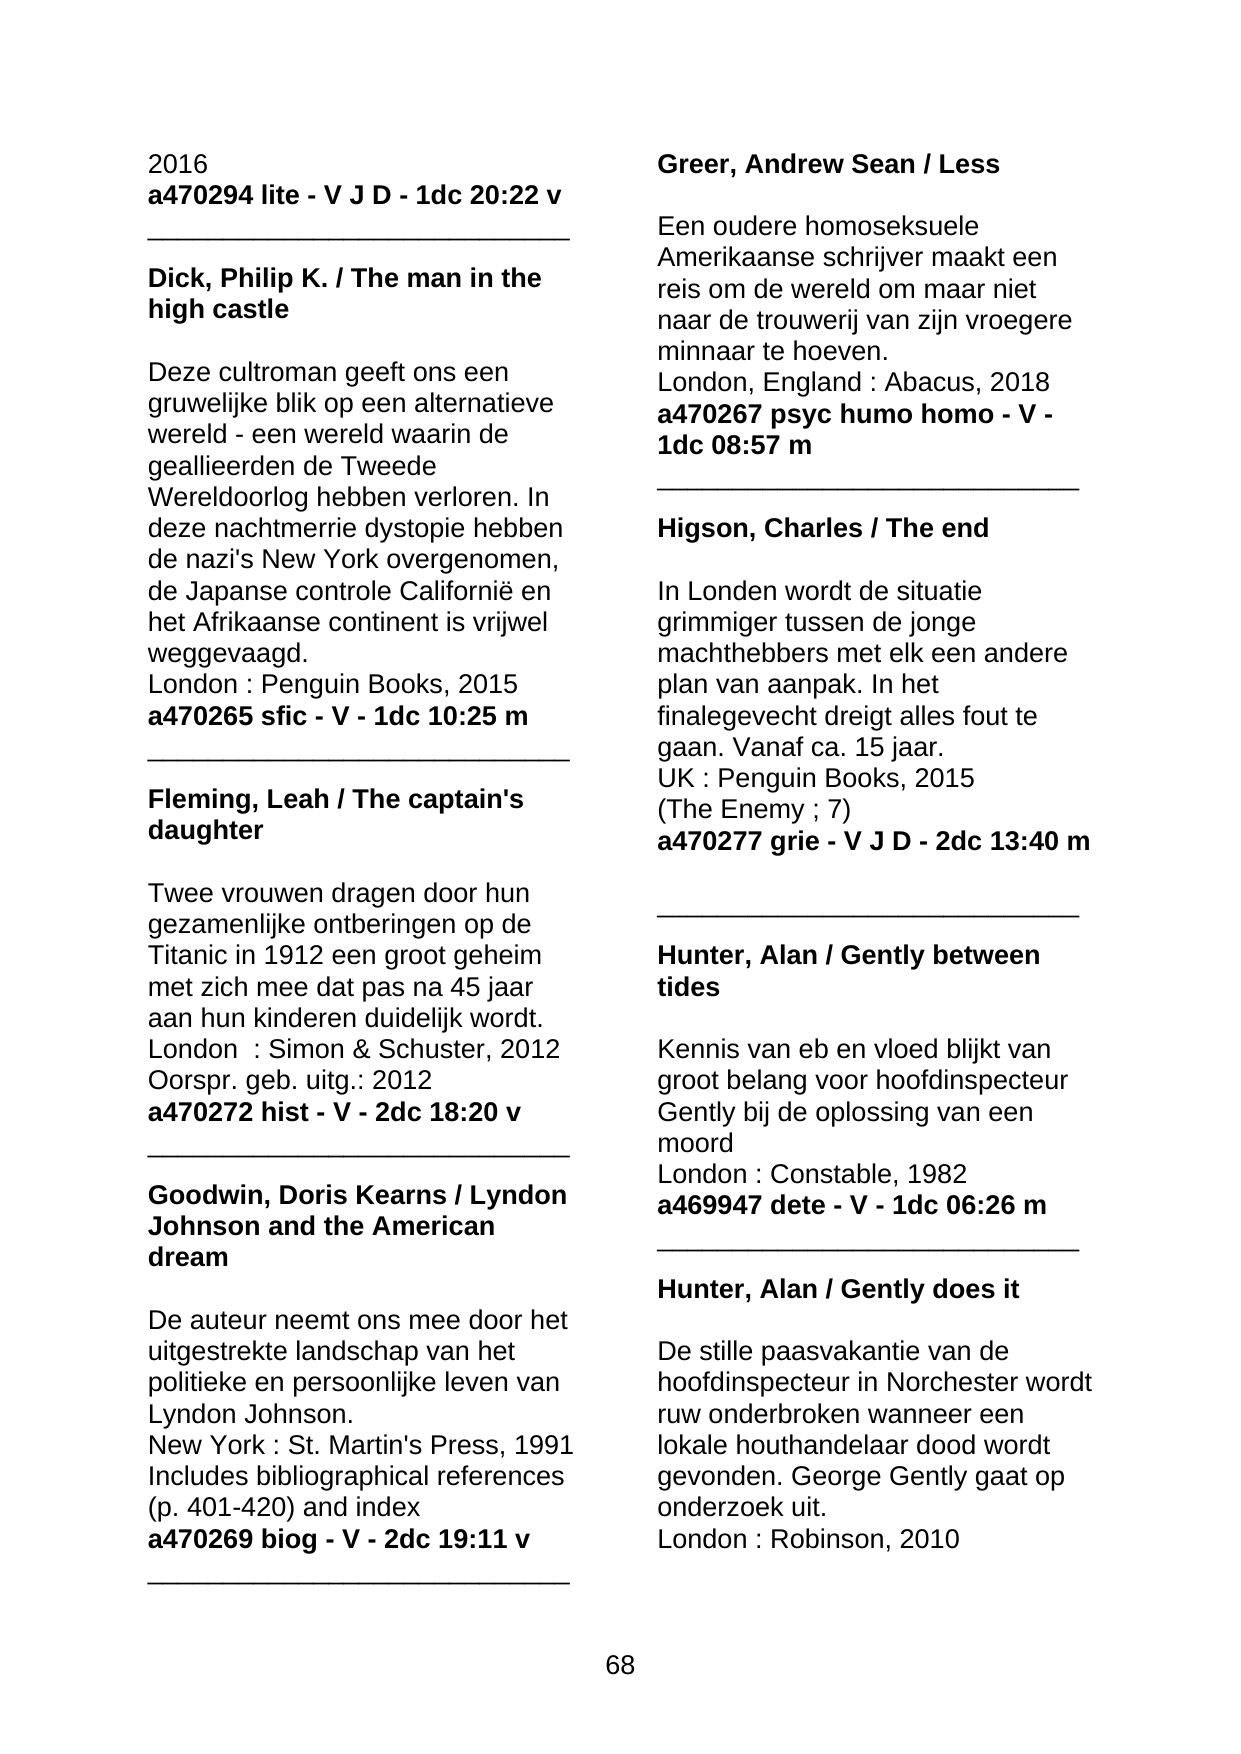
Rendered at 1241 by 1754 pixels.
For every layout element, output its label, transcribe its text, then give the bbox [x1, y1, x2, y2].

text Deze cultroman geeft ons een gruwelijke blik op een alternatieve wereld - een wereld waarin de geallieerden de Tweede Wereldoorlog hebben verloren. In deze nachtmerrie dystopie hebben de nazi's New York overgenomen, de Japanse controle Californië en het Afrikaanse continent is vrijwel weggevaagd. London : Penguin Books, 2015 a470265 sfic - V - 1dc 10:25 m ____________________________ [148, 325, 583, 762]
subtitle Greer, Andrew Sean / Less [657, 148, 1093, 179]
subtitle Fleming, Leah / The captain's daughter [148, 783, 583, 846]
text Een oudere homoseksuele Amerikaanse schrijver maakt een reis om de wereld om maar niet naar de trouwerij van zijn vroegere minnaar te hoeven. London, England : Abacus, 2018 a470267 psyc humo homo - V - 1dc 08:57 m ____________________________ [657, 179, 1093, 491]
text ____________________________ [148, 210, 583, 241]
text Kennis van eb en vloed blijkt van groot belang voor hoofdinspecteur Gently bij de oplossing van een moord London : Constable, 1982 a469947 dete - V - 1dc 06:26 m ____________________________ [657, 1002, 1093, 1252]
subtitle Goodwin, Doris Kearns / Lyndon Johnson and the American dream [148, 1179, 583, 1273]
subtitle Higson, Charles / The end [657, 512, 1093, 543]
text Twee vrouwen dragen door hun gezamenlijke ontberingen op de Titanic in 1912 een groot geheim met zich mee dat pas na 45 jaar aan hun kinderen duidelijk wordt. London : Simon & Schuster, 2012 Oorspr. geb. uitg.: 2012 a470272 hist - V - 2dc 18:20 v ____________________________ [148, 846, 583, 1158]
subtitle Hunter, Alan / Gently does it [657, 1273, 1093, 1304]
text In Londen wordt de situatie grimmiger tussen de jonge machthebbers met elk een andere plan van aanpak. In het finalegevecht dreigt alles fout te gaan. Vanaf ca. 15 jaar. UK : Penguin Books, 2015 (The Enemy ; 7) a470277 grie - V J D - 2dc 13:40 m ____________________________ [657, 543, 1093, 918]
subtitle Hunter, Alan / Gently between tides [657, 939, 1093, 1002]
text De auteur neemt ons mee door het uitgestrekte landschap van het politieke en persoonlijke leven van Lyndon Johnson. New York : St. Martin's Press, 1991 Includes bibliographical references (p. 401-420) and index a470269 biog - V - 2dc 19:11 v ____________________________ [148, 1273, 583, 1585]
subtitle Dick, Philip K. / The man in the high castle [148, 262, 583, 325]
